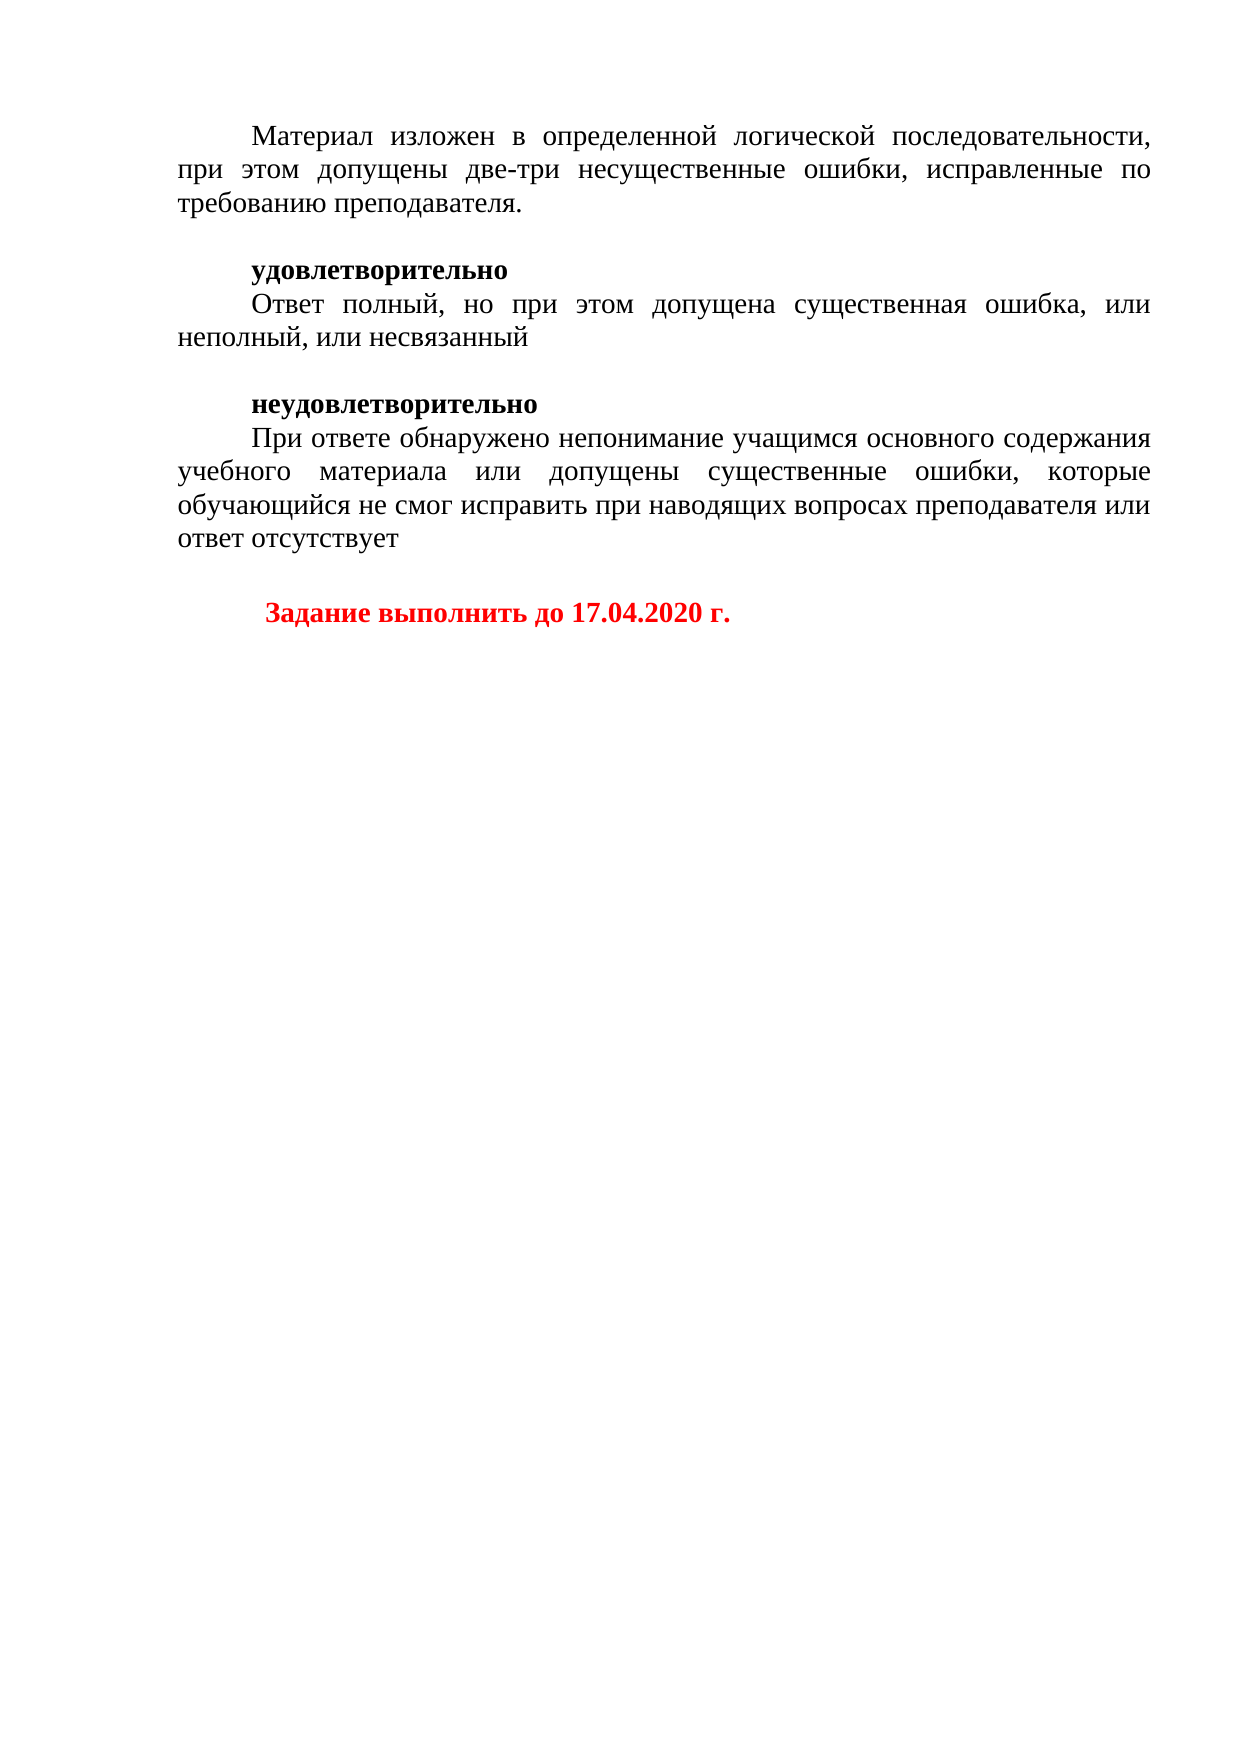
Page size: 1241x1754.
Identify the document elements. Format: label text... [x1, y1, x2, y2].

list неудовлетворительно [177, 386, 1152, 420]
list Материал изложен в определенной логической последовательности, при этом допущены две-три несущественные ошибки, исправленные по требованию преподавателя. [177, 118, 1152, 219]
list При ответе обнаружено непонимание учащимся основного содержания учебного материала или допущены существенные ошибки, которые обучающийся не смог исправить при наводящих вопросах преподавателя или ответ отсутствует [177, 420, 1152, 554]
text Задание выполнить до 17.04.2020 г. [177, 596, 1152, 629]
list удовлетворительно [177, 252, 1152, 286]
list Ответ полный, но при этом допущена существенная ошибка, или неполный, или несвязанный [177, 286, 1152, 353]
